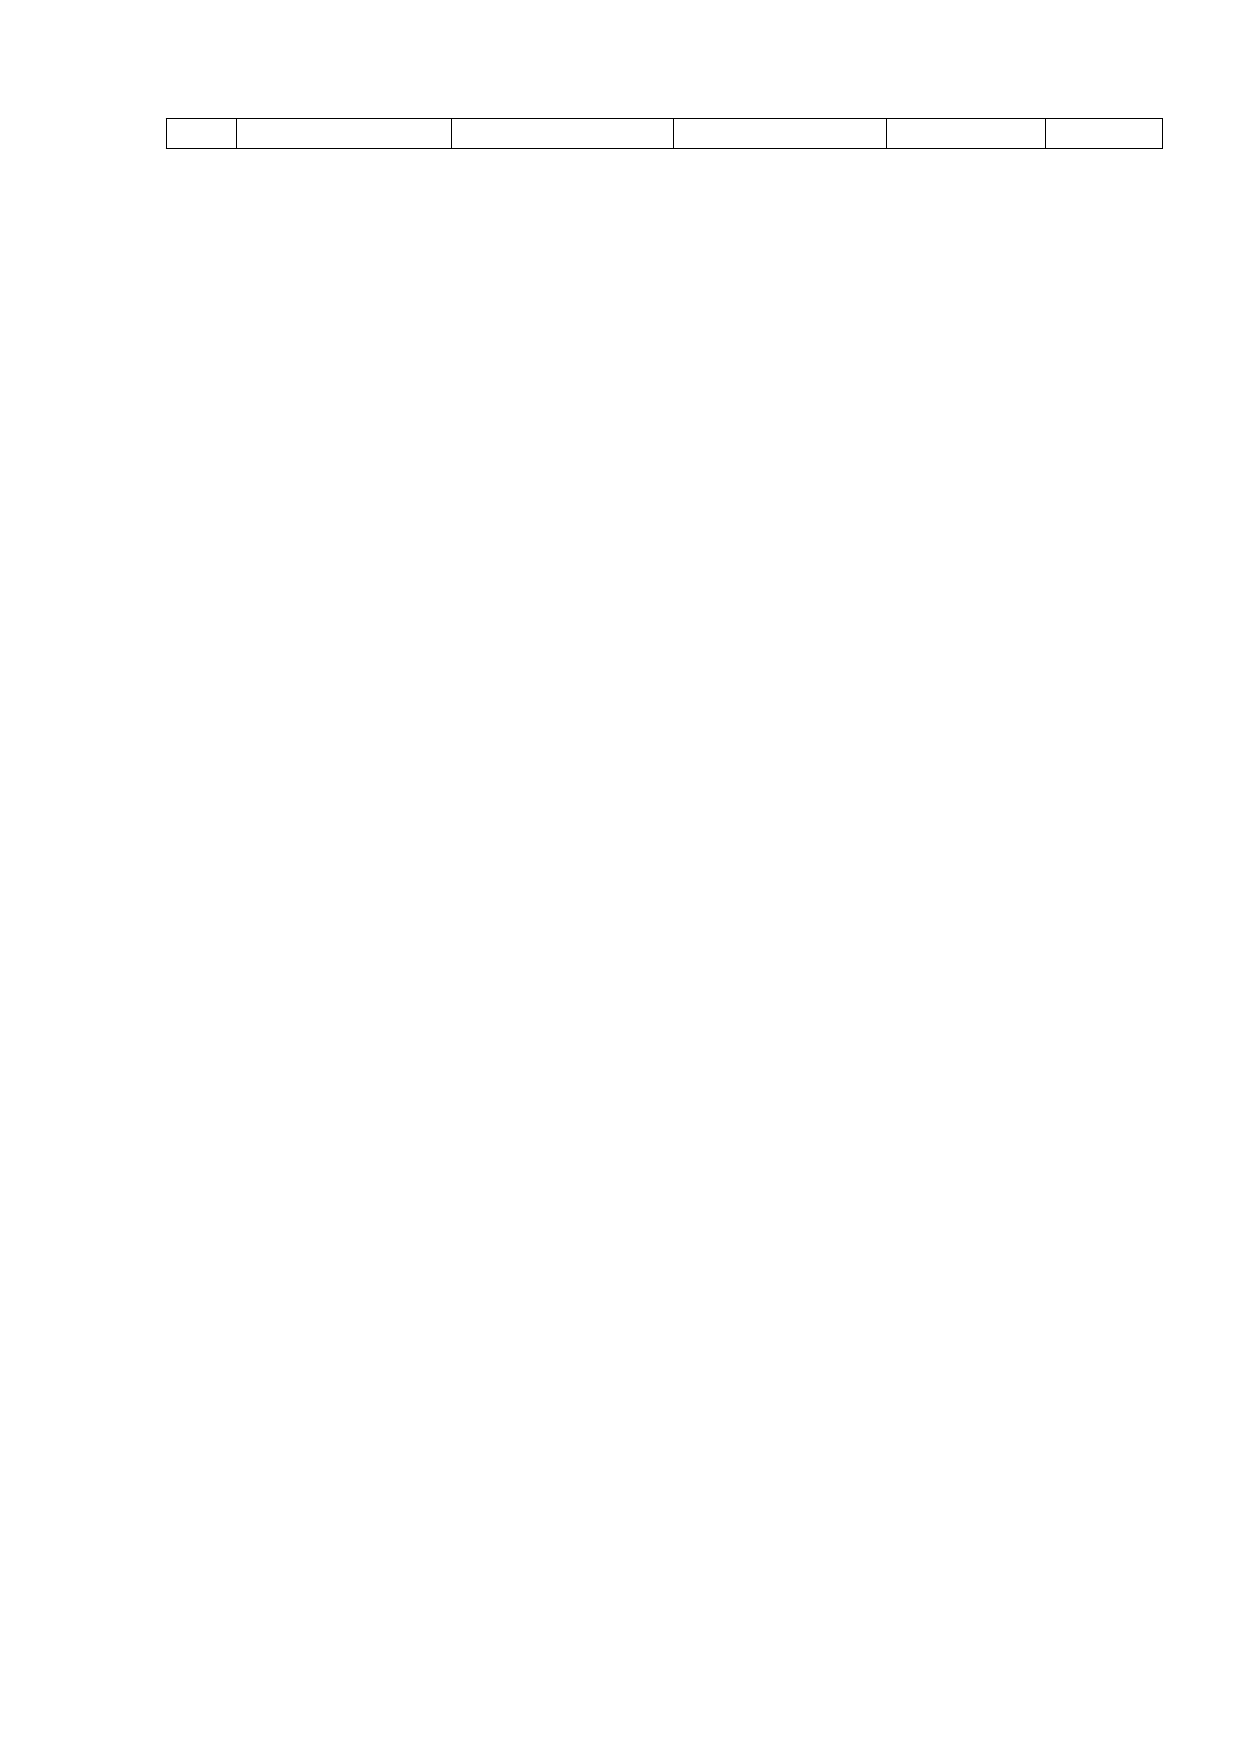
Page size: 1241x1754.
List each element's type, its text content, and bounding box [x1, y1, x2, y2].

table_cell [674, 119, 886, 148]
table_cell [452, 119, 673, 148]
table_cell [237, 119, 451, 148]
table_cell [1046, 119, 1162, 148]
table_cell Жазбаша [887, 119, 1045, 148]
table_cell 15 [167, 119, 236, 148]
